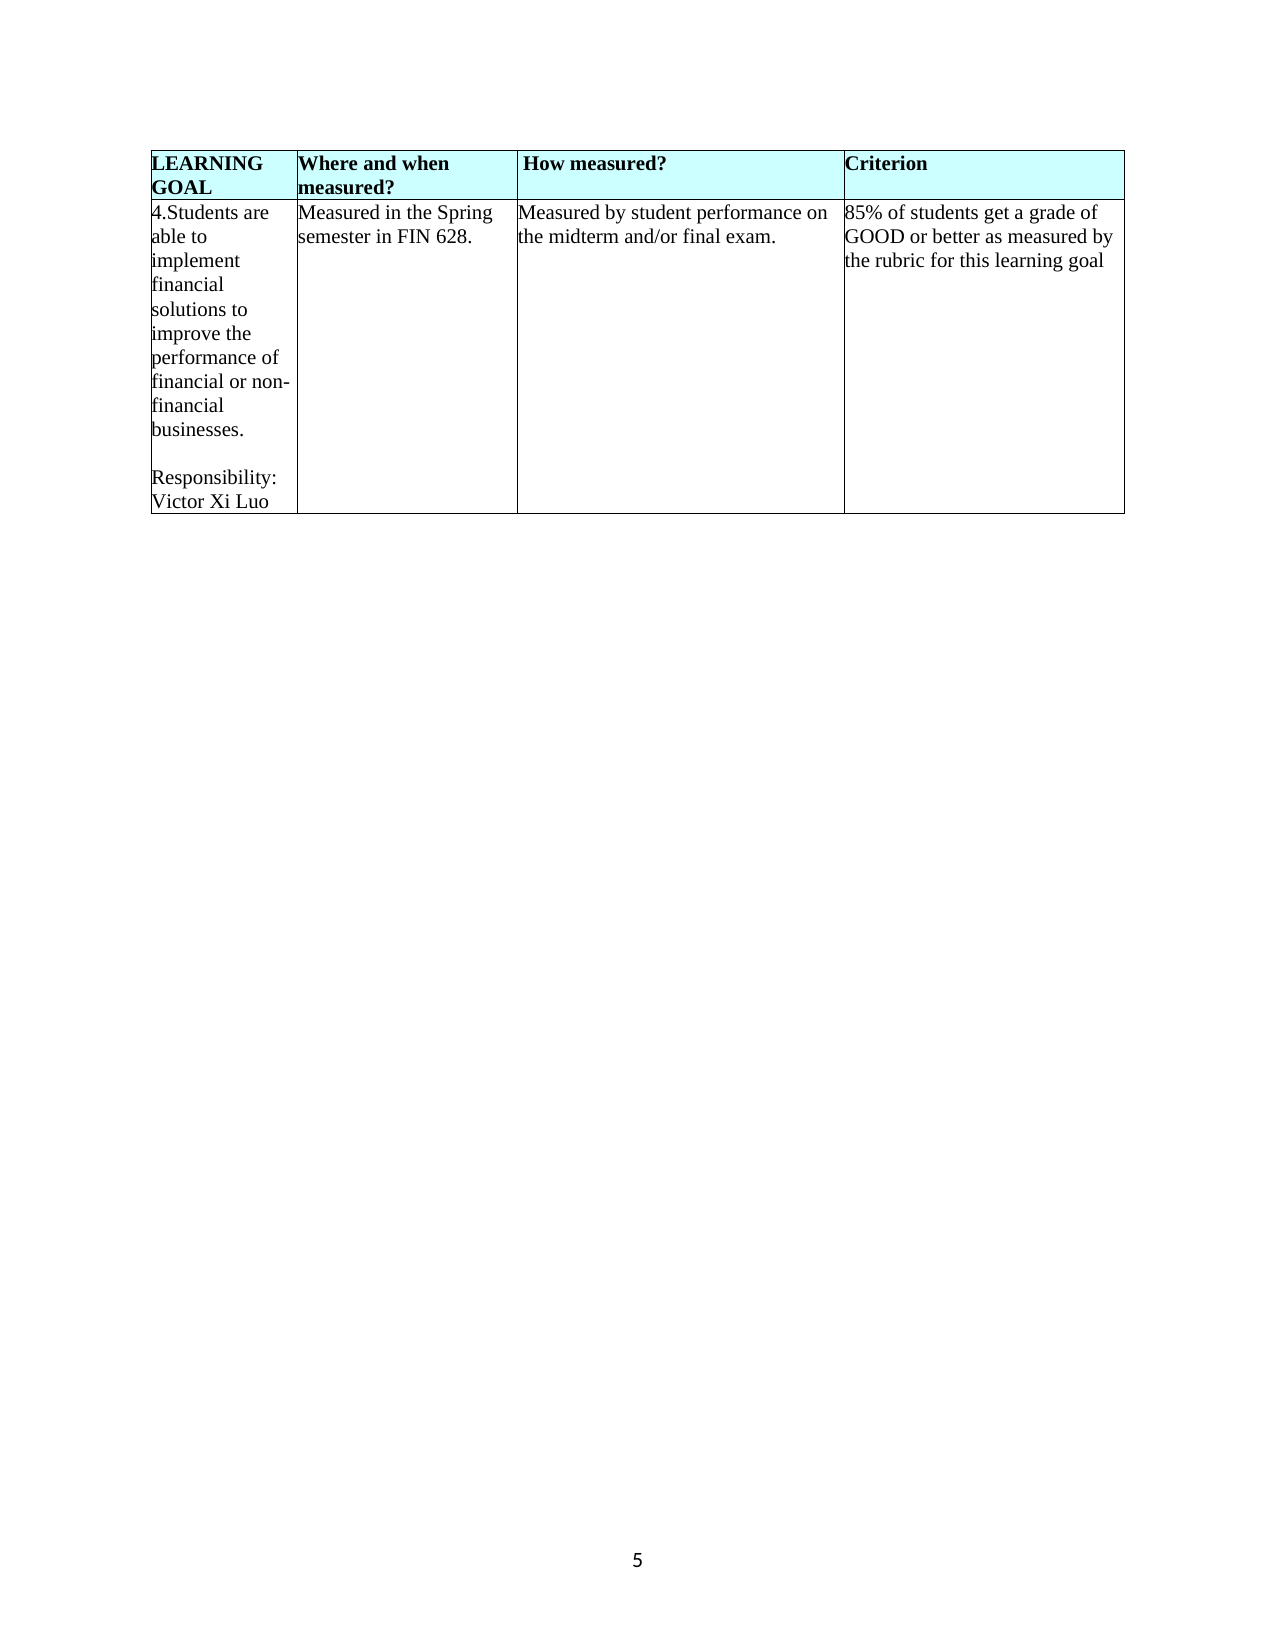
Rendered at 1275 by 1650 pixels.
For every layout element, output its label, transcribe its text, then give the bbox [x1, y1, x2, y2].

table_header Where and when measured? [298, 151, 517, 199]
table_cell 4.Students are able to implement financial solutions to improve the performance of financial or non-financial businesses. Responsibility: Victor Xi Luo [152, 200, 297, 513]
table_header LEARNING GOAL [152, 151, 297, 199]
table_header How measured? [518, 151, 844, 199]
table_header Criterion [845, 151, 1124, 199]
table_cell Measured in the Spring semester in FIN 628. [298, 200, 517, 513]
table_cell Measured by student performance on the midterm and/or final exam. [518, 200, 844, 513]
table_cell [845, 200, 1124, 513]
